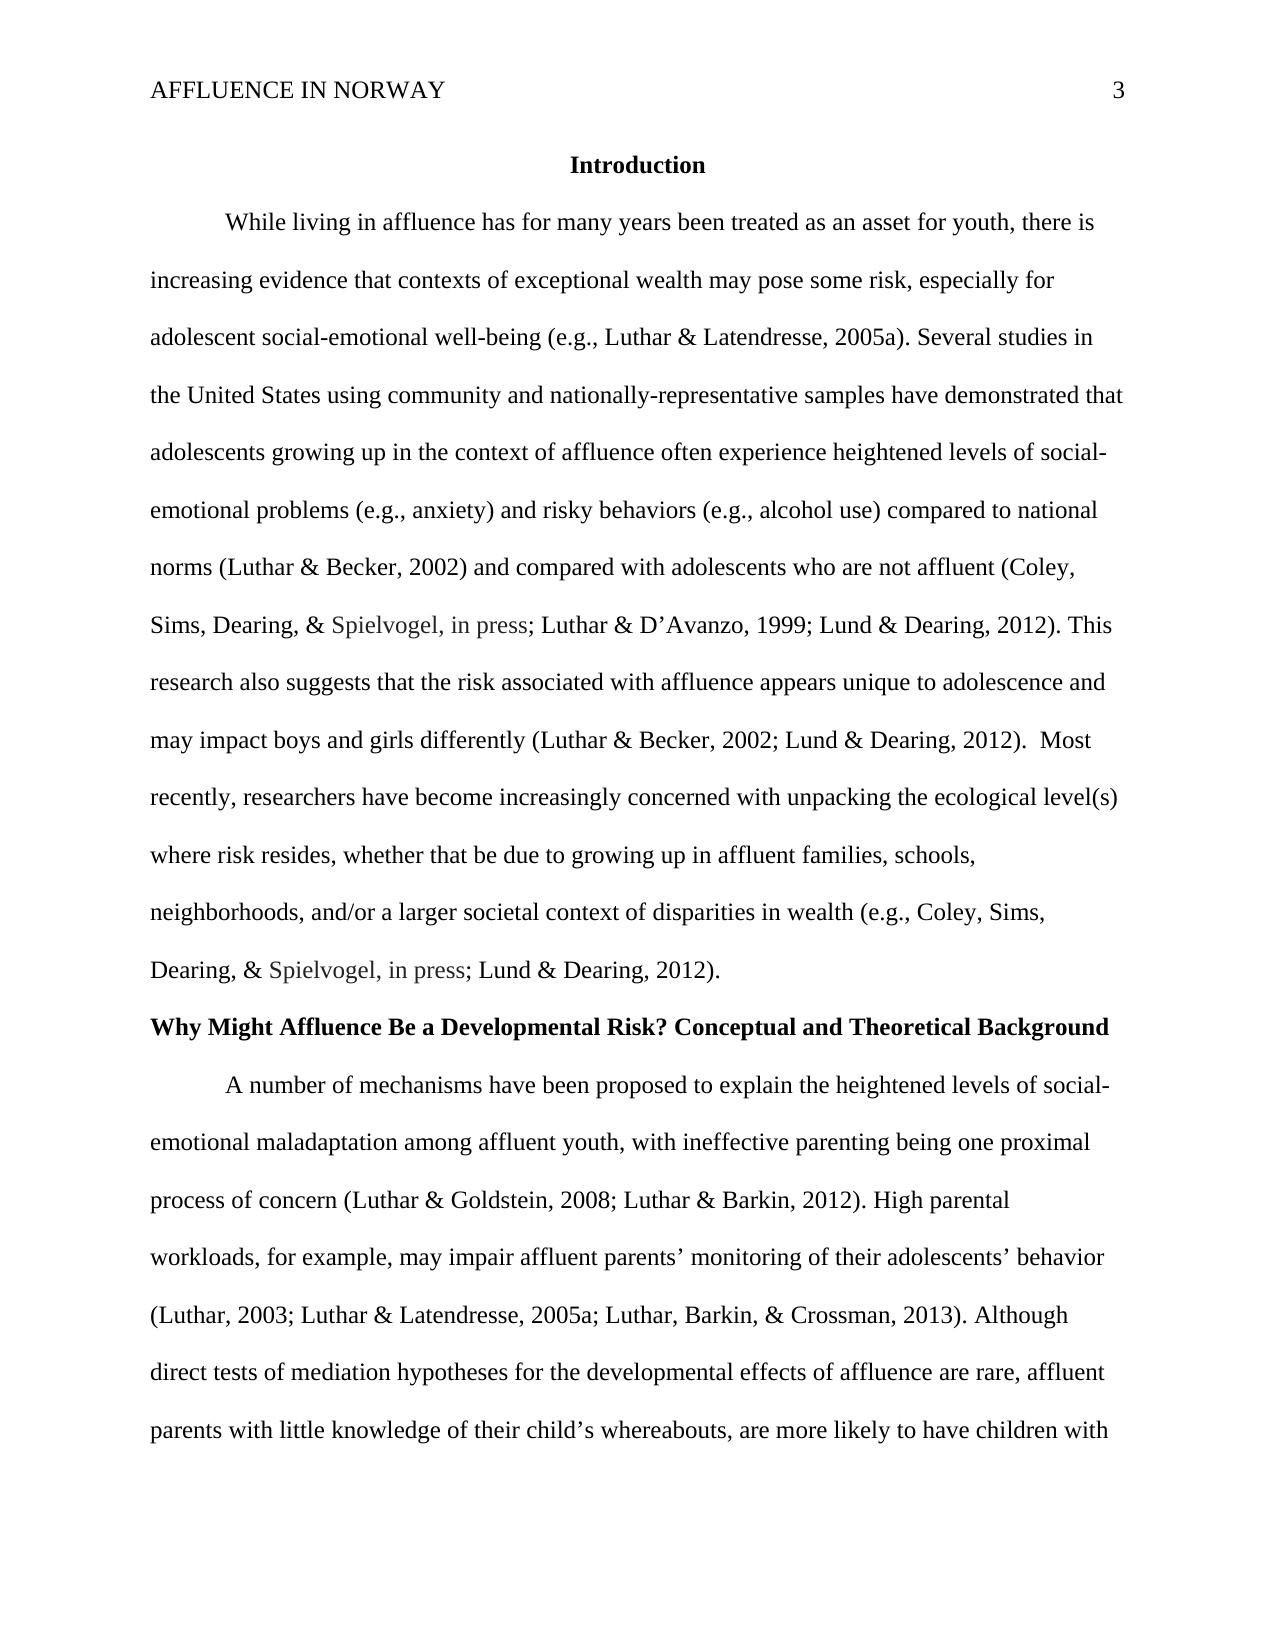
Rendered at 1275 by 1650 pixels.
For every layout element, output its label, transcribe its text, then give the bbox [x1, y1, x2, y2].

text Why Might Affluence Be a Developmental Risk? Conceptual and Theoretical Background [150, 1012, 1125, 1041]
text Introduction [150, 150, 1125, 179]
text While living in affluence has for many years been treated as an asset for youth, there is increasing evidence that contexts of exceptional wealth may pose some risk, especially for adolescent social-emotional well-being (e.g., Luthar & Latendresse, 2005a). Several studies in the United States using community and nationally-representative samples have demonstrated that adolescents growing up in the context of affluence often experience heightened levels of social-emotional problems (e.g., anxiety) and risky behaviors (e.g., alcohol use) compared to national norms (Luthar & Becker, 2002) and compared with adolescents who are not affluent (Coley, Sims, Dearing, & Spielvogel, in press; Luthar & D’Avanzo, 1999; Lund & Dearing, 2012). This research also suggests that the risk associated with affluence appears unique to adolescence and may impact boys and girls differently (Luthar & Becker, 2002; Lund & Dearing, 2012). Most recently, researchers have become increasingly concerned with unpacking the ecological level(s) where risk resides, whether that be due to growing up in affluent families, schools, neighborhoods, and/or a larger societal context of disparities in wealth (e.g., Coley, Sims, Dearing, & Spielvogel, in press; Lund & Dearing, 2012). [150, 207, 1125, 984]
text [150, 1070, 1125, 1444]
